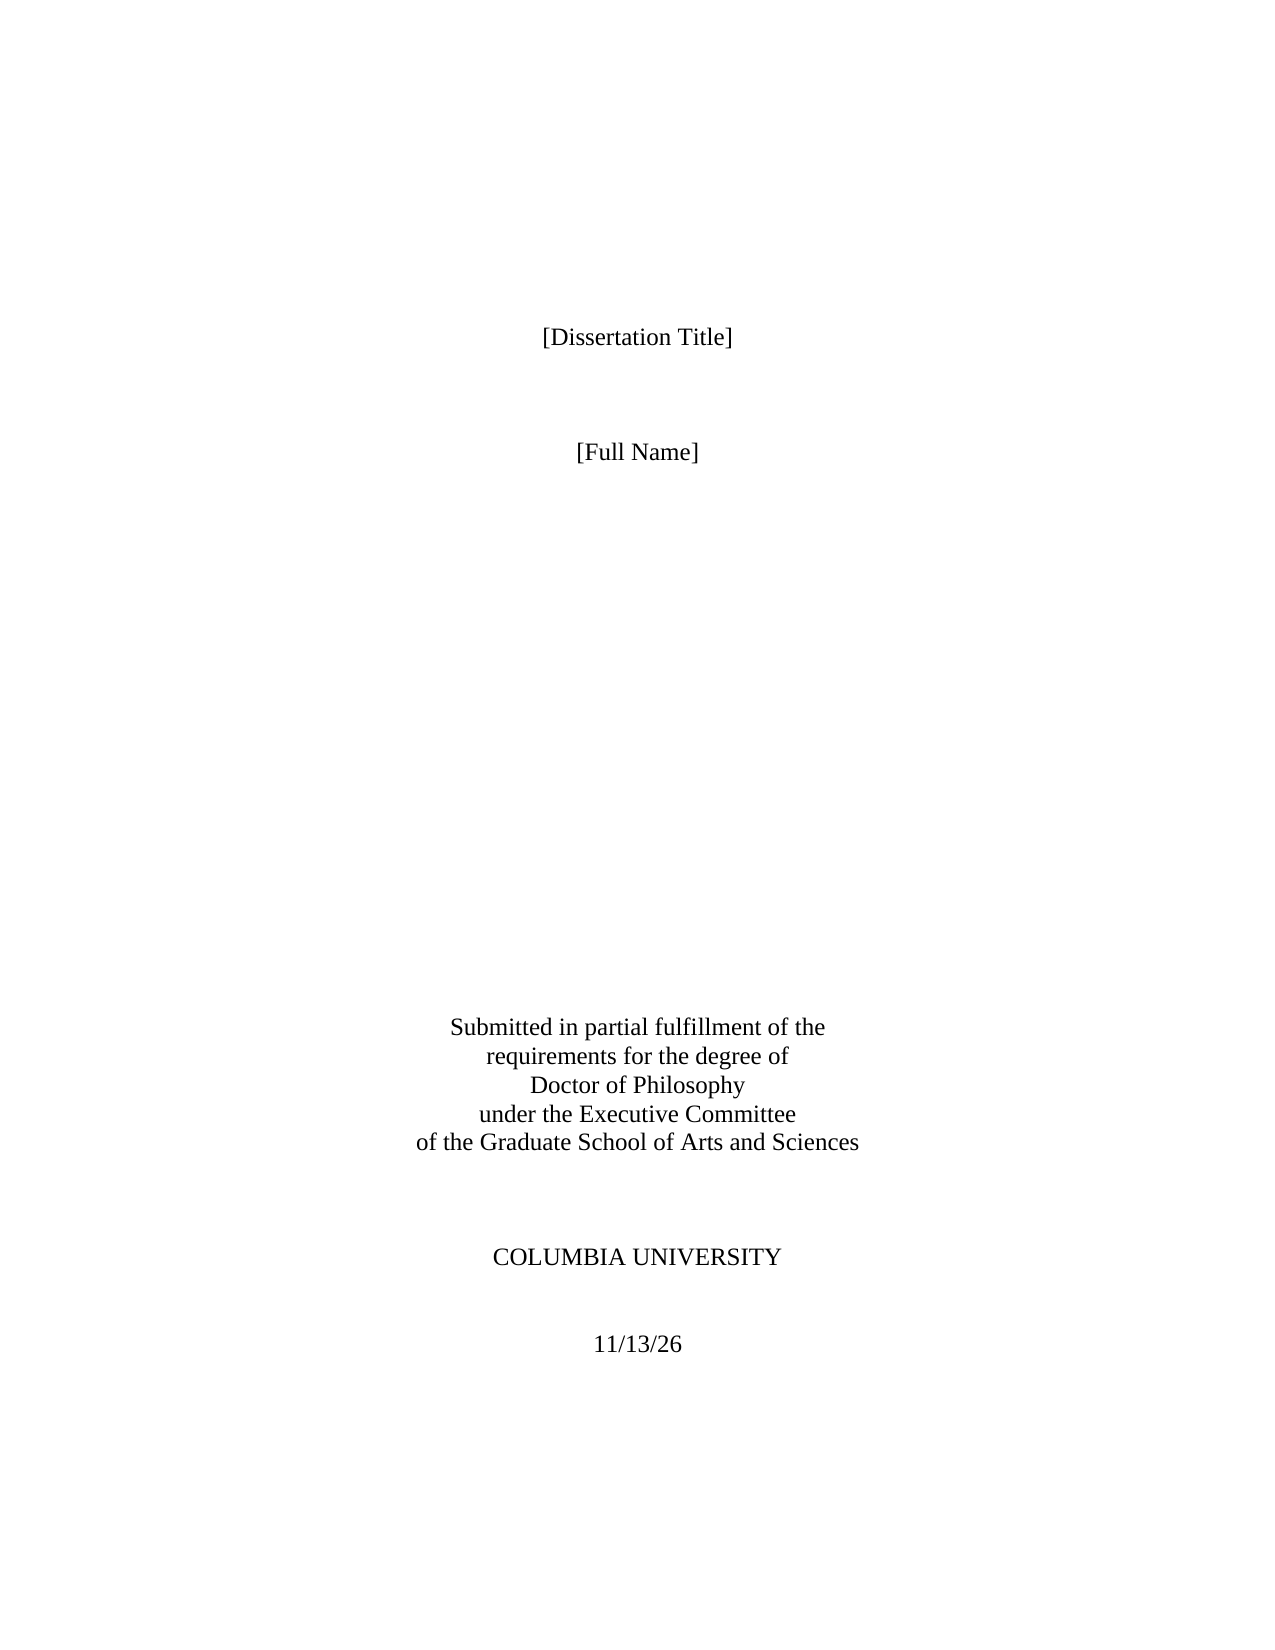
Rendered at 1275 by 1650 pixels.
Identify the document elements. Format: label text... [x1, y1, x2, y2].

text [Full Name] [150, 437, 1125, 466]
text [Dissertation Title] [150, 322, 1125, 351]
